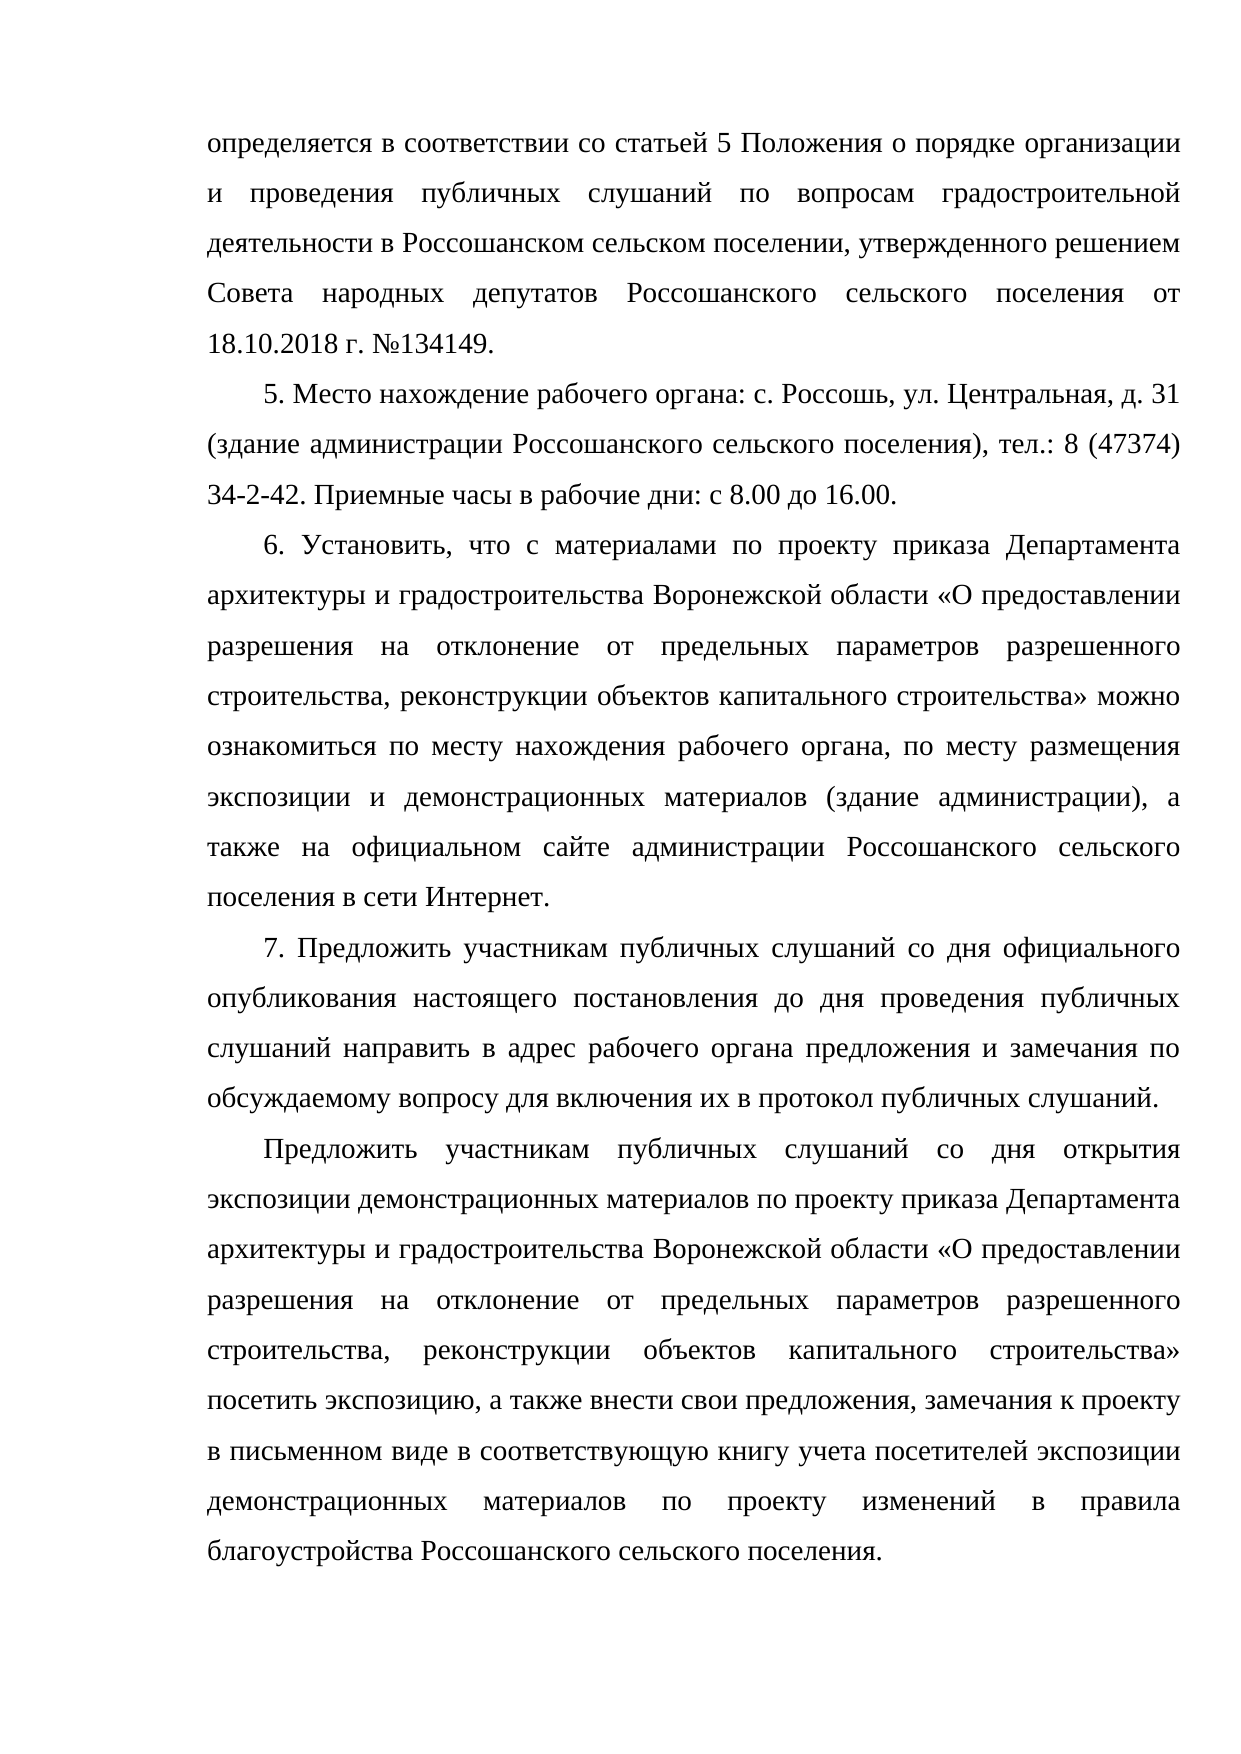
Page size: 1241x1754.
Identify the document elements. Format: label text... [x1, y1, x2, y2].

text 6. Установить, что с материалами по проекту приказа Департамента архитектуры и градостроительства Воронежской области «О предоставлении разрешения на отклонение от предельных параметров разрешенного строительства, реконструкции объектов капитального строительства» можно ознакомиться по месту нахождения рабочего органа, по месту размещения экспозиции и демонстрационных материалов (здание администрации), а также на официальном сайте администрации Россошанского сельского поселения в сети Интернет. [207, 527, 1181, 913]
text 7. Предложить участникам публичных слушаний со дня официального опубликования настоящего постановления до дня проведения публичных слушаний направить в адрес рабочего органа предложения и замечания по обсуждаемому вопросу для включения их в протокол публичных слушаний. [207, 930, 1181, 1114]
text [207, 125, 1181, 359]
text Предложить участникам публичных слушаний со дня открытия экспозиции демонстрационных материалов по проекту приказа Департамента архитектуры и градостроительства Воронежской области «О предоставлении разрешения на отклонение от предельных параметров разрешенного строительства, реконструкции объектов капитального строительства» посетить экспозицию, а также внести свои предложения, замечания к проекту в письменном виде в соответствующую книгу учета посетителей экспозиции демонстрационных материалов по проекту изменений в правила благоустройства Россошанского сельского поселения. [207, 1131, 1181, 1567]
text 5. Место нахождение рабочего органа: с. Россошь, ул. Центральная, д. 31 (здание администрации Россошанского сельского поселения), тел.: 8 (47374) 34-2-42. Приемные часы в рабочие дни: с 8.00 до 16.00. [207, 376, 1181, 510]
